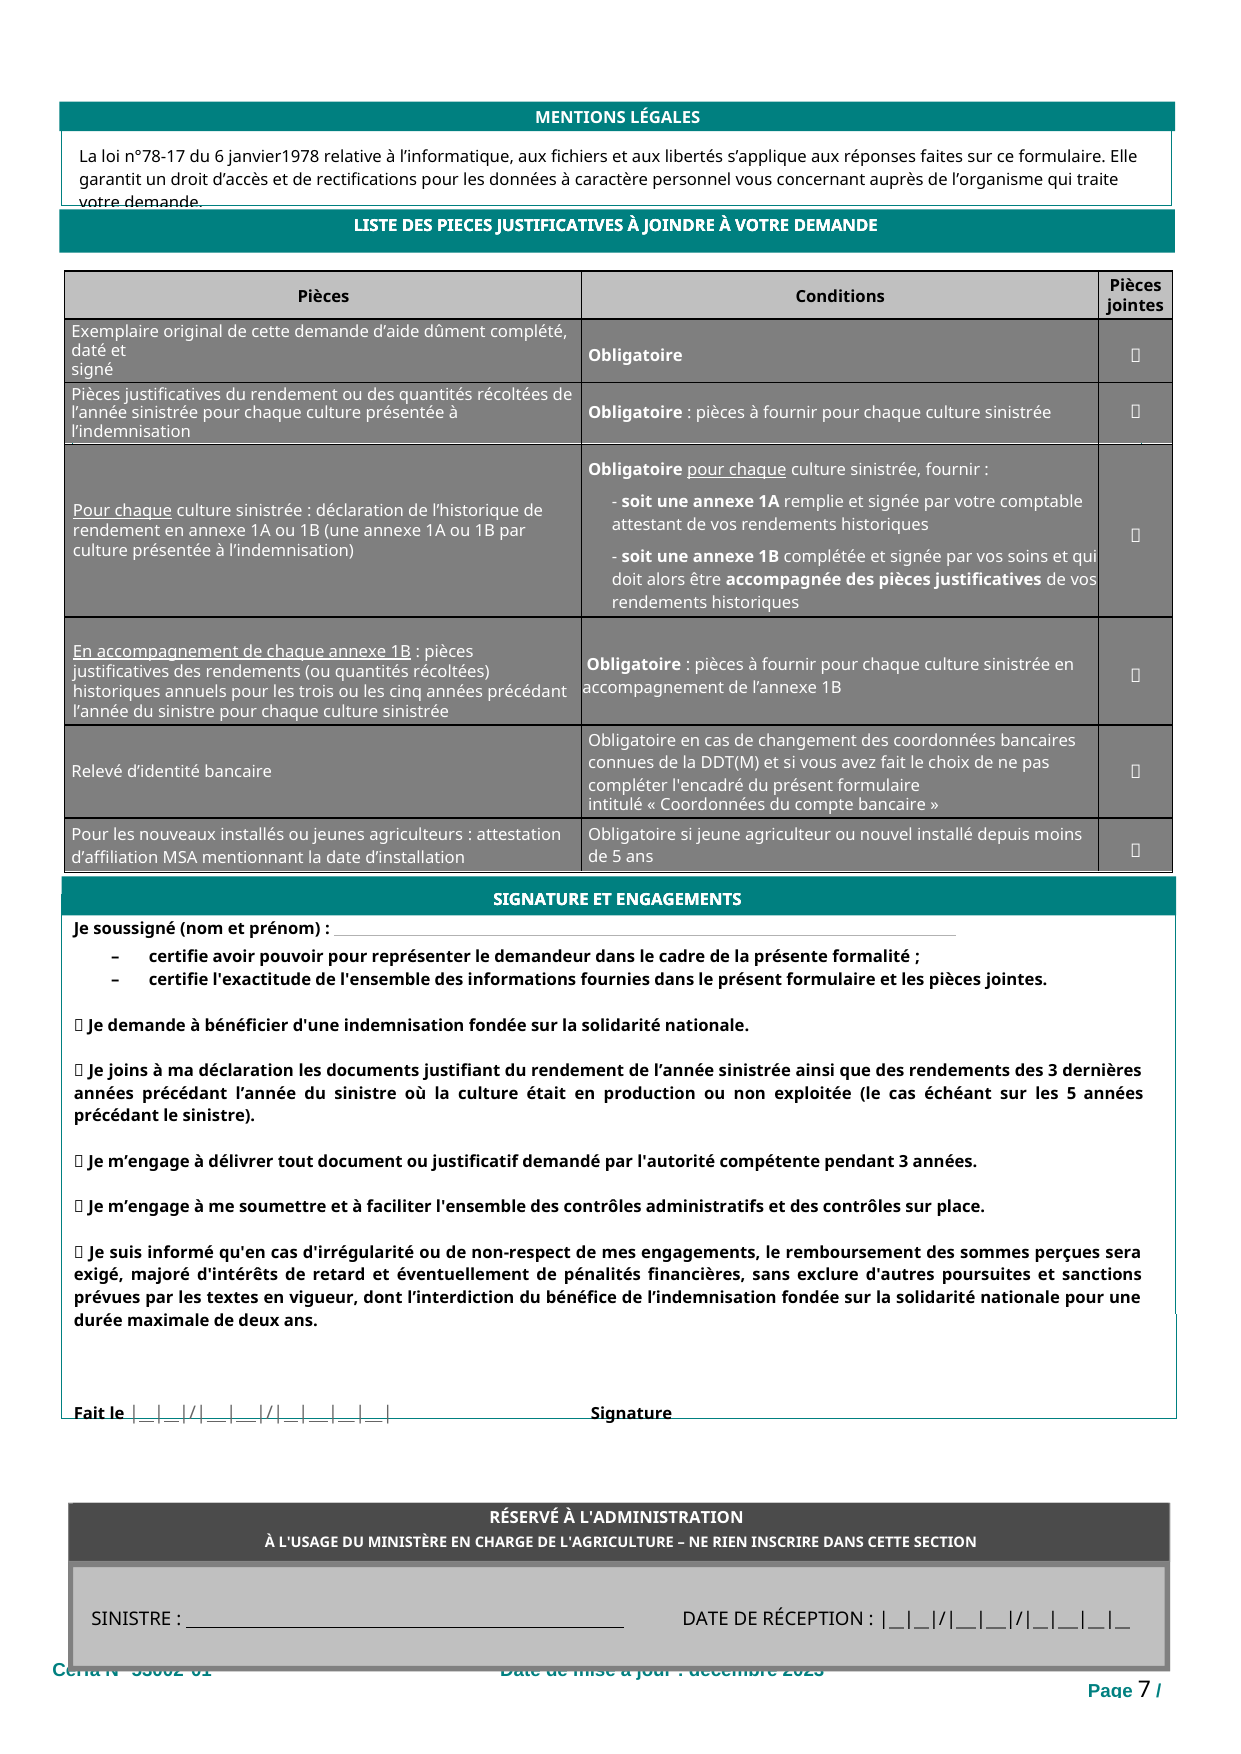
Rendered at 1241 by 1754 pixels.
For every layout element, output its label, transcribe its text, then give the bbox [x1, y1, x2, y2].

table_cell Obligatoire : pièces à fournir pour chaque culture sinistrée en accompagnement de l’annexe 1B [582, 618, 1098, 724]
table_header Conditions [582, 272, 1098, 318]
table_cell  [1099, 383, 1172, 443]
list certifie avoir pouvoir pour représenter le demandeur dans le cadre de la présente formalité ; [111, 945, 1188, 968]
text Je soussigné (nom et prénom) : [73, 916, 1188, 939]
text  Je m’engage à délivrer tout document ou justificatif demandé par l'autorité compétente pendant 3 années. [74, 1149, 1143, 1172]
table_cell Obligatoire [582, 320, 1098, 381]
table_cell  [1099, 819, 1172, 871]
text  Je m’engage à me soumettre et à faciliter l'ensemble des contrôles administratifs et des contrôles sur place. [74, 1195, 1143, 1217]
table_cell Pour chaque culture sinistrée : déclaration de l’historique de rendement en annexe 1A ou 1B (une annexe 1A ou 1B par culture présentée à l’indemnisation) [65, 445, 581, 616]
table_cell  [1099, 320, 1172, 381]
text  Je suis informé qu'en cas d'irrégularité ou de non-respect de mes engagements, le remboursement des sommes perçues sera exigé, majoré d'intérêts de retard et éventuellement de pénalités financières, sans exclure d'autres poursuites et sanctions prévues par les textes en vigueur, dont l’interdiction du bénéfice de l’indemnisation fondée sur la solidarité nationale pour une durée maximale de deux ans. [74, 1240, 1143, 1331]
list certifie l'exactitude de l'ensemble des informations fournies dans le présent formulaire et les pièces jointes. [111, 968, 1188, 991]
text  Je joins à ma déclaration les documents justifiant du rendement de l’année sinistrée ainsi que des rendements des 3 dernières années précédant l’année du sinistre où la culture était en production ou non exploitée (le cas échéant sur les 5 années précédant le sinistre). [74, 1058, 1143, 1127]
table_cell Obligatoire pour chaque culture sinistrée, fournir : - soit une annexe 1A remplie et signée par votre comptable attestant de vos rendements historiques - soit une annexe 1B complétée et signée par vos soins et qui doit alors être accompagnée des pièces justificatives de vos rendements historiques [582, 445, 1098, 616]
table_cell Pour les nouveaux installés ou jeunes agriculteurs : attestation d’affiliation MSA mentionnant la date d’installation [65, 819, 581, 871]
table_header Pièces jointes [1099, 272, 1172, 318]
table_cell  [1099, 445, 1172, 616]
text  Je demande à bénéficier d'une indemnisation fondée sur la solidarité nationale. [73, 1013, 1114, 1036]
table_cell  [1099, 726, 1172, 817]
text Fait le | | |/| | |/| | | | | Signature [73, 1399, 1188, 1425]
table_cell Obligatoire en cas de changement des coordonnées bancaires connues de la DDT(M) et si vous avez fait le choix de ne pas compléter l'encadré du présent formulaire intitulé « Coordonnées du compte bancaire » [582, 726, 1098, 817]
table_cell Pièces justificatives du rendement ou des quantités récoltées de l’année sinistrée pour chaque culture présentée à l’indemnisation [65, 383, 581, 443]
table_cell Obligatoire si jeune agriculteur ou nouvel installé depuis moins de 5 ans [582, 819, 1098, 871]
table_cell  [1099, 618, 1172, 724]
table_cell En accompagnement de chaque annexe 1B : pièces justificatives des rendements (ou quantités récoltées) historiques annuels pour les trois ou les cinq années précédant l’année du sinistre pour chaque culture sinistrée [65, 618, 581, 724]
table_cell Obligatoire : pièces à fournir pour chaque culture sinistrée [582, 383, 1098, 443]
table_cell Exemplaire original de cette demande d’aide dûment complété, daté et signé [65, 320, 581, 381]
table_header Pièces [65, 272, 581, 318]
table_cell Relevé d’identité bancaire [65, 726, 581, 817]
